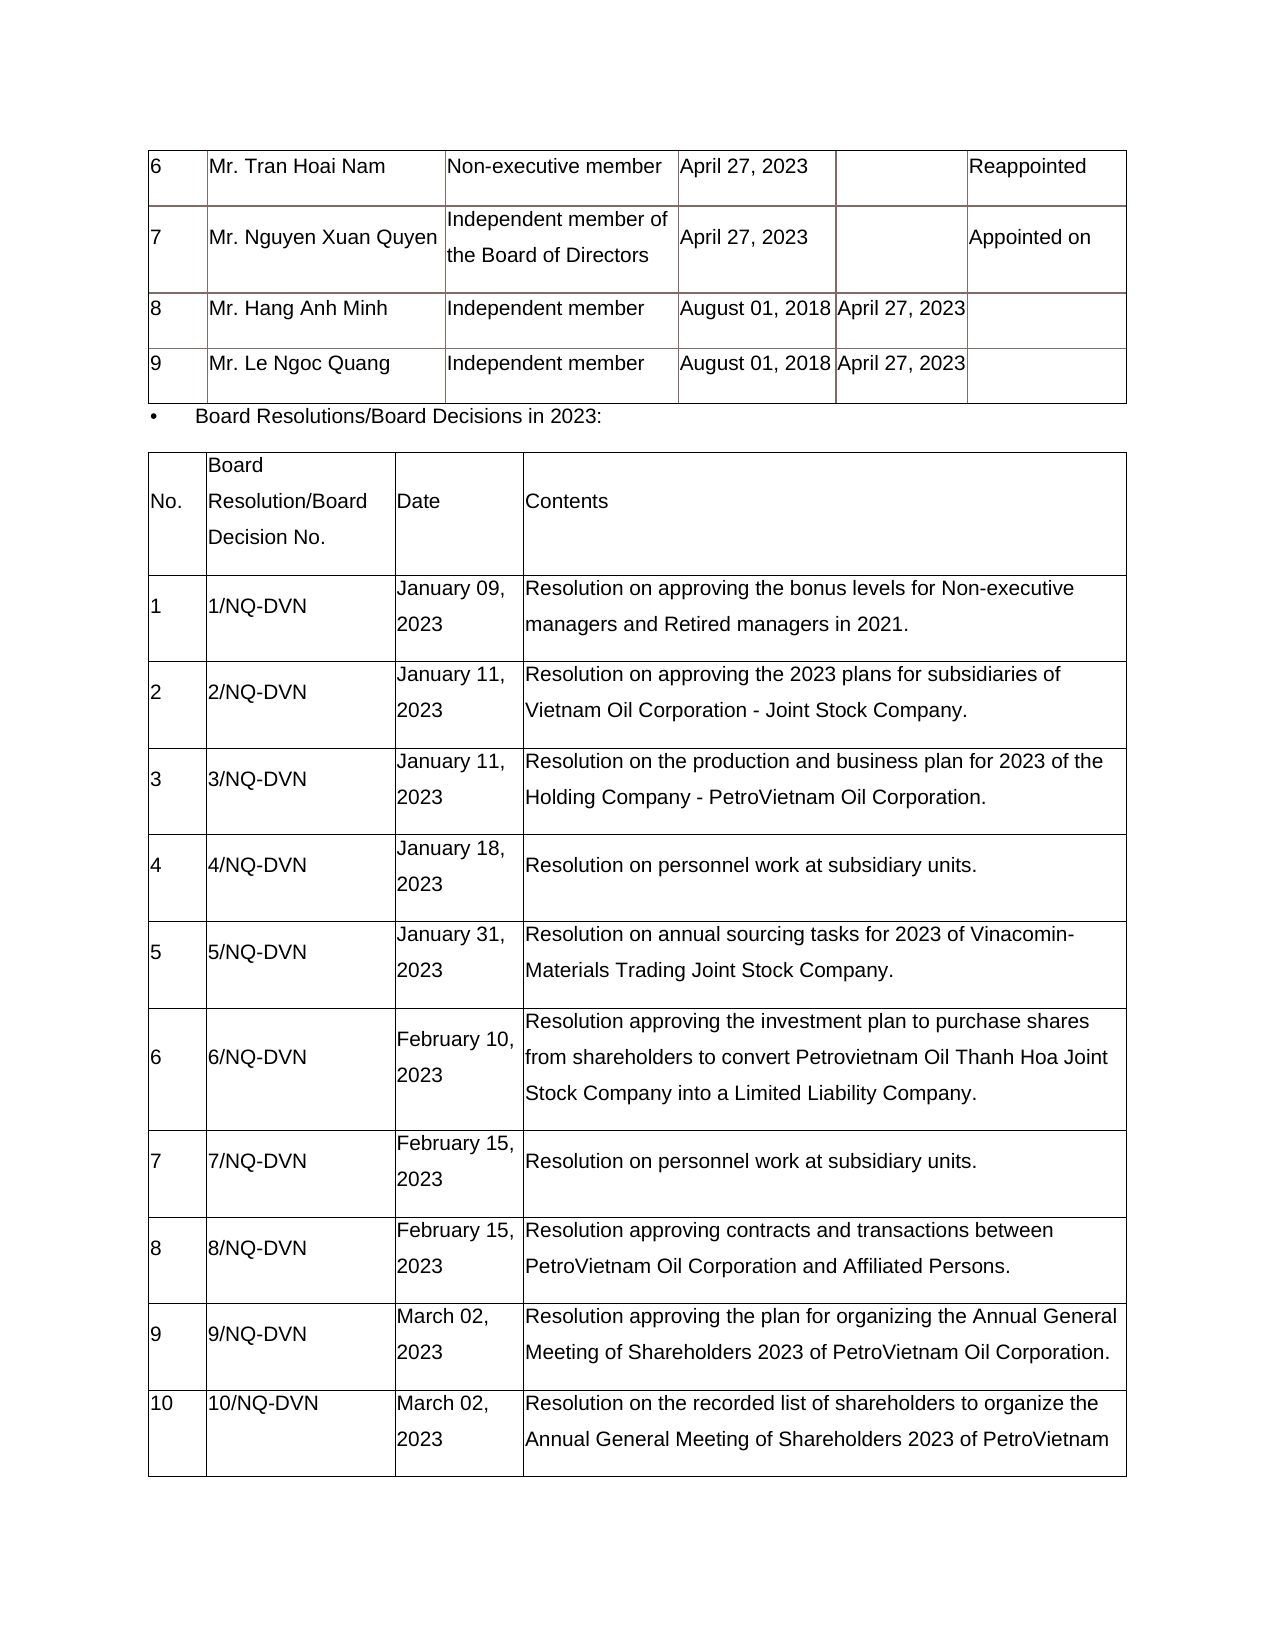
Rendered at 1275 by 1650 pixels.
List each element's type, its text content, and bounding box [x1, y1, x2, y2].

table_cell Reappointed [968, 151, 1126, 205]
table_cell [968, 349, 1126, 403]
table_cell Mr. Le Ngoc Quang [208, 349, 445, 403]
table_cell Resolution on personnel work at subsidiary units. [524, 835, 1126, 921]
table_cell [524, 1391, 1126, 1476]
table_cell Independent member of the Board of Directors [446, 207, 678, 292]
table_cell August 01, 2018 [679, 294, 835, 347]
table_header Board Resolution/Board Decision No. [207, 453, 395, 575]
table_cell February 15, 2023 [396, 1131, 523, 1217]
table_cell April 27, 2023 [679, 207, 835, 292]
table_cell Mr. Hang Anh Minh [208, 294, 445, 347]
table_cell 1 [149, 576, 206, 661]
table_cell 7 [149, 1131, 206, 1217]
table_header Contents [524, 453, 1126, 575]
table_cell 3 [149, 749, 206, 834]
table_cell Resolution approving the plan for organizing the Annual General Meeting of Shareholders 2023 of PetroVietnam Oil Corporation. [524, 1304, 1126, 1390]
table_cell Resolution on personnel work at subsidiary units. [524, 1131, 1126, 1217]
table_cell 6 [149, 1009, 206, 1130]
table_cell 5/NQ-DVN [207, 922, 395, 1007]
table_cell 6 [149, 151, 207, 205]
table_cell January 09, 2023 [396, 576, 523, 661]
table_cell 2/NQ-DVN [207, 662, 395, 748]
table_cell Independent member [446, 349, 678, 403]
table_cell 5 [149, 922, 206, 1007]
table_cell 4 [149, 835, 206, 921]
table_cell January 18, 2023 [396, 835, 523, 921]
table_header Date [396, 453, 523, 575]
table_cell February 15, 2023 [396, 1218, 523, 1303]
table_cell 9 [149, 1304, 206, 1390]
table_cell 6/NQ-DVN [207, 1009, 395, 1130]
list Board Resolutions/Board Decisions in 2023: [150, 404, 1125, 428]
table_cell 1/NQ-DVN [207, 576, 395, 661]
table_cell 8/NQ-DVN [207, 1218, 395, 1303]
table_cell January 11, 2023 [396, 749, 523, 834]
table_cell April 27, 2023 [837, 349, 967, 403]
table_header No. [149, 453, 206, 575]
table_cell March 02, 2023 [396, 1391, 523, 1476]
table_cell 3/NQ-DVN [207, 749, 395, 834]
table_cell Resolution on the production and business plan for 2023 of the Holding Company - PetroVietnam Oil Corporation. [524, 749, 1126, 834]
table_cell Resolution on approving the bonus levels for Non-executive managers and Retired managers in 2021. [524, 576, 1126, 661]
table_cell April 27, 2023 [679, 151, 835, 205]
table_cell 4/NQ-DVN [207, 835, 395, 921]
table_cell [837, 151, 967, 205]
table_cell 8 [149, 1218, 206, 1303]
table_cell Mr. Tran Hoai Nam [208, 151, 445, 205]
table_cell [968, 294, 1126, 347]
table_cell August 01, 2018 [679, 349, 835, 403]
table_cell [837, 207, 967, 292]
table_cell 9 [149, 349, 207, 403]
table_cell Resolution approving the investment plan to purchase shares from shareholders to convert Petrovietnam Oil Thanh Hoa Joint Stock Company into a Limited Liability Company. [524, 1009, 1126, 1130]
table_cell Mr. Nguyen Xuan Quyen [208, 207, 445, 292]
table_cell 10/NQ-DVN [207, 1391, 395, 1476]
table_cell Appointed on [968, 207, 1126, 292]
table_cell April 27, 2023 [837, 294, 967, 347]
table_cell 7/NQ-DVN [207, 1131, 395, 1217]
table_cell 2 [149, 662, 206, 748]
table_cell January 31, 2023 [396, 922, 523, 1007]
table_cell 9/NQ-DVN [207, 1304, 395, 1390]
table_cell Resolution on approving the 2023 plans for subsidiaries of Vietnam Oil Corporation - Joint Stock Company. [524, 662, 1126, 748]
table_cell Non-executive member [446, 151, 678, 205]
table_cell 7 [149, 207, 207, 292]
table_cell Resolution approving contracts and transactions between PetroVietnam Oil Corporation and Affiliated Persons. [524, 1218, 1126, 1303]
table_cell Resolution on annual sourcing tasks for 2023 of Vinacomin-Materials Trading Joint Stock Company. [524, 922, 1126, 1007]
table_cell January 11, 2023 [396, 662, 523, 748]
table_cell 10 [149, 1391, 206, 1476]
table_cell Independent member [446, 294, 678, 347]
table_cell March 02, 2023 [396, 1304, 523, 1390]
table_cell 8 [149, 294, 207, 347]
table_cell February 10, 2023 [396, 1009, 523, 1130]
